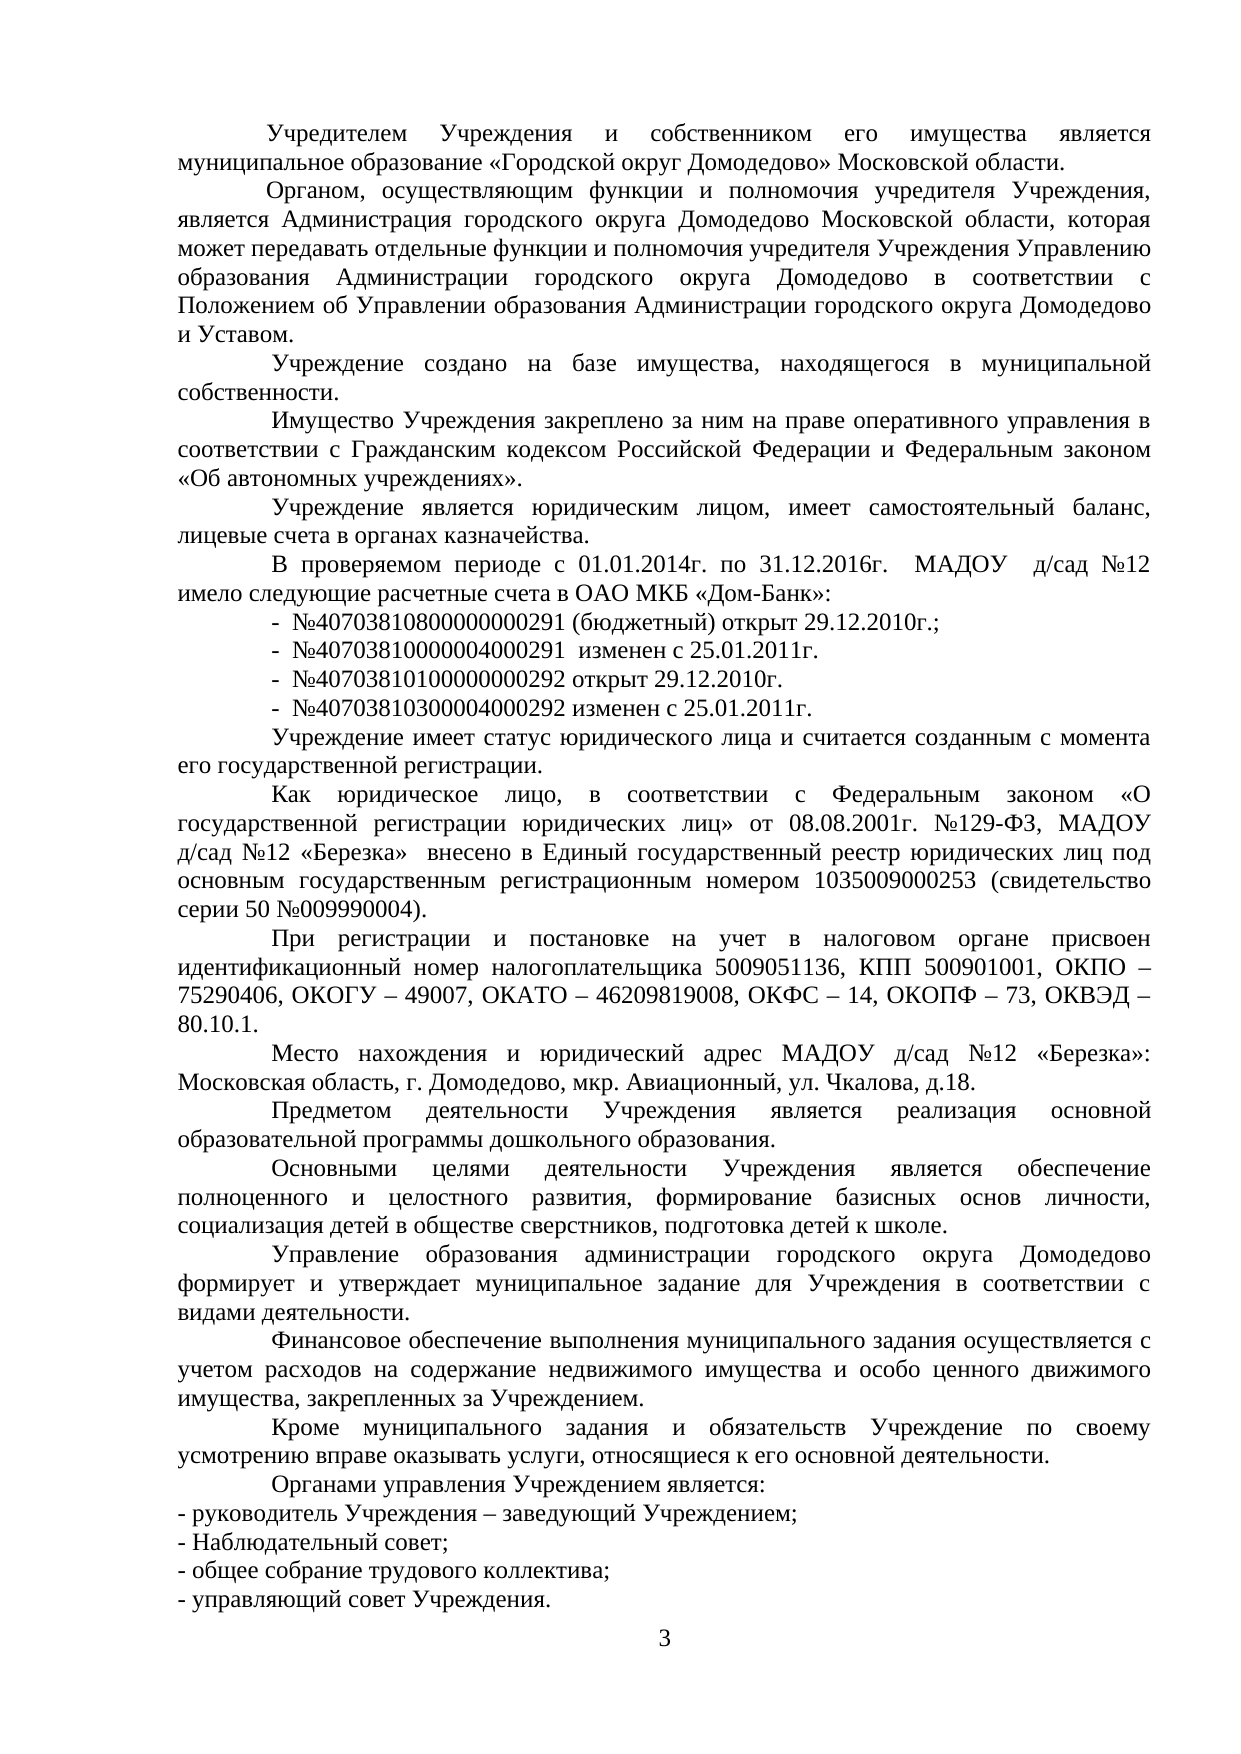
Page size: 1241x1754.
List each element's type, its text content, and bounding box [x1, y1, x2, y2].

text Как юридическое лицо, в соответствии с Федеральным законом «О государственной регистрации юридических лиц» от 08.08.2001г. №129-ФЗ, МАДОУ д/сад №12 «Березка» внесено в Единый государственный реестр юридических лиц под основным государственным регистрационным номером 1035009000253 (свидетельство серии 50 №009990004). [177, 779, 1152, 923]
text Имущество Учреждения закреплено за ним на праве оперативного управления в соответствии с Гражданским кодексом Российской Федерации и Федеральным законом «Об автономных учреждениях». [177, 406, 1152, 492]
text Место нахождения и юридический адрес МАДОУ д/сад №12 «Березка»: Московская область, г. Домодедово, мкр. Авиационный, ул. Чкалова, д.18. [177, 1038, 1152, 1096]
text Учреждение является юридическим лицом, имеет самостоятельный баланс, лицевые счета в органах казначейства. [177, 492, 1152, 549]
text Основными целями деятельности Учреждения является обеспечение полноценного и целостного развития, формирование базисных основ личности, социализация детей в обществе сверстников, подготовка детей к школе. [177, 1153, 1152, 1239]
text - руководитель Учреждения – заведующий Учреждением; [177, 1498, 1152, 1527]
text Учреждение имеет статус юридического лица и считается созданным с момента его государственной регистрации. [177, 722, 1152, 779]
text - №40703810100000000292 открыт 29.12.2010г. [177, 664, 1152, 693]
text Учредителем Учреждения и собственником его имущества является муниципальное образование «Городской округ Домодедово» Московской области. [177, 118, 1152, 176]
text Органом, осуществляющим функции и полномочия учредителя Учреждения, является Администрация городского округа Домодедово Московской области, которая может передавать отдельные функции и полномочия учредителя Учреждения Управлению образования Администрации городского округа Домодедово в соответствии с Положением об Управлении образования Администрации городского округа Домодедово и Уставом. [177, 176, 1152, 348]
text Органами управления Учреждением является: [177, 1469, 1152, 1498]
text - №40703810300004000292 изменен с 25.01.2011г. [177, 693, 1152, 722]
text В проверяемом периоде с 01.01.2014г. по 31.12.2016г. МАДОУ д/сад №12 имело следующие расчетные счета в ОАО МКБ «Дом-Банк»: [177, 549, 1152, 607]
text Предметом деятельности Учреждения является реализация основной образовательной программы дошкольного образования. [177, 1096, 1152, 1153]
text При регистрации и постановке на учет в налоговом органе присвоен идентификационный номер налогоплательщика 5009051136, КПП 500901001, ОКПО – 75290406, ОКОГУ – 49007, ОКАТО – 46209819008, ОКФС – 14, ОКОПФ – 73, ОКВЭД – 80.10.1. [177, 923, 1152, 1038]
text Управление образования администрации городского округа Домодедово формирует и утверждает муниципальное задание для Учреждения в соответствии с видами деятельности. [177, 1239, 1152, 1326]
text - №40703810000004000291 изменен с 25.01.2011г. [177, 636, 1152, 664]
text Кроме муниципального задания и обязательств Учреждение по своему усмотрению вправе оказывать услуги, относящиеся к его основной деятельности. [177, 1412, 1152, 1469]
text - общее собрание трудового коллектива; [177, 1556, 1152, 1584]
text Учреждение создано на базе имущества, находящегося в муниципальной собственности. [177, 348, 1152, 406]
text Финансовое обеспечение выполнения муниципального задания осуществляется с учетом расходов на содержание недвижимого имущества и особо ценного движимого имущества, закрепленных за Учреждением. [177, 1326, 1152, 1412]
text - управляющий совет Учреждения. [177, 1584, 1152, 1613]
text - Наблюдательный совет; [177, 1527, 1152, 1556]
text - №40703810800000000291 (бюджетный) открыт 29.12.2010г.; [177, 607, 1152, 636]
